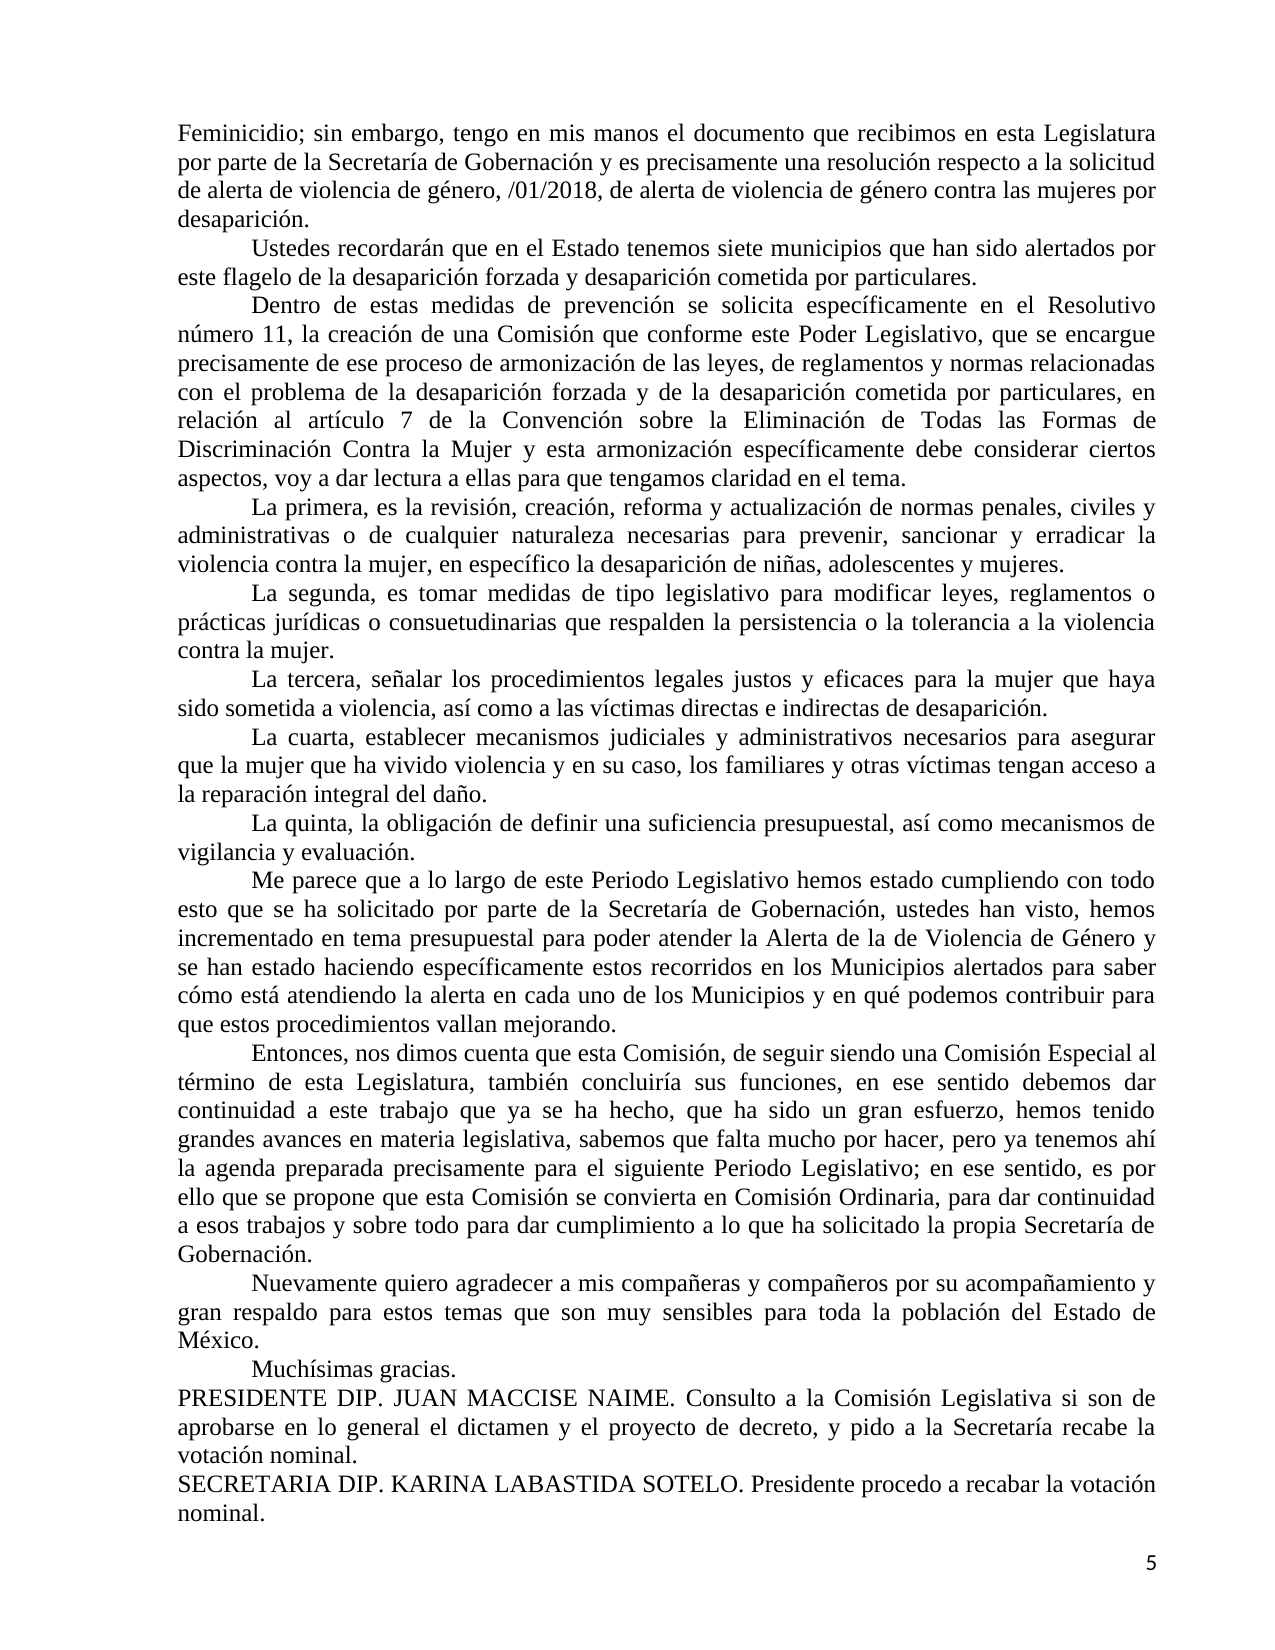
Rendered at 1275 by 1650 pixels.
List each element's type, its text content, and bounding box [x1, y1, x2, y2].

text La segunda, es tomar medidas de tipo legislativo para modificar leyes, reglamentos o prácticas jurídicas o consuetudinarias que respalden la persistencia o la tolerancia a la violencia contra la mujer. [177, 578, 1157, 664]
text Ustedes recordarán que en el Estado tenemos siete municipios que han sido alertados por este flagelo de la desaparición forzada y desaparición cometida por particulares. [177, 233, 1157, 291]
text La tercera, señalar los procedimientos legales justos y eficaces para la mujer que haya sido sometida a violencia, así como a las víctimas directas e indirectas de desaparición. [177, 664, 1157, 722]
text SECRETARIA DIP. KARINA LABASTIDA SOTELO. Presidente procedo a recabar la votación nominal. [177, 1469, 1157, 1527]
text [177, 118, 1157, 233]
text La cuarta, establecer mecanismos judiciales y administrativos necesarios para asegurar que la mujer que ha vivido violencia y en su caso, los familiares y otras víctimas tengan acceso a la reparación integral del daño. [177, 722, 1157, 808]
text PRESIDENTE DIP. JUAN MACCISE NAIME. Consulto a la Comisión Legislativa si son de aprobarse en lo general el dictamen y el proyecto de decreto, y pido a la Secretaría recabe la votación nominal. [177, 1383, 1157, 1469]
text La primera, es la revisión, creación, reforma y actualización de normas penales, civiles y administrativas o de cualquier naturaleza necesarias para prevenir, sancionar y erradicar la violencia contra la mujer, en específico la desaparición de niñas, adolescentes y mujeres. [177, 492, 1157, 578]
text Nuevamente quiero agradecer a mis compañeras y compañeros por su acompañamiento y gran respaldo para estos temas que son muy sensibles para toda la población del Estado de México. [177, 1268, 1157, 1354]
text Entonces, nos dimos cuenta que esta Comisión, de seguir siendo una Comisión Especial al término de esta Legislatura, también concluiría sus funciones, en ese sentido debemos dar continuidad a este trabajo que ya se ha hecho, que ha sido un gran esfuerzo, hemos tenido grandes avances en materia legislativa, sabemos que falta mucho por hacer, pero ya tenemos ahí la agenda preparada precisamente para el siguiente Periodo Legislativo; en ese sentido, es por ello que se propone que esta Comisión se convierta en Comisión Ordinaria, para dar continuidad a esos trabajos y sobre todo para dar cumplimiento a lo que ha solicitado la propia Secretaría de Gobernación. [177, 1038, 1157, 1268]
text Dentro de estas medidas de prevención se solicita específicamente en el Resolutivo número 11, la creación de una Comisión que conforme este Poder Legislativo, que se encargue precisamente de ese proceso de armonización de las leyes, de reglamentos y normas relacionadas con el problema de la desaparición forzada y de la desaparición cometida por particulares, en relación al artículo 7 de la Convención sobre la Eliminación de Todas las Formas de Discriminación Contra la Mujer y esta armonización específicamente debe considerar ciertos aspectos, voy a dar lectura a ellas para que tengamos claridad en el tema. [177, 291, 1157, 492]
text Me parece que a lo largo de este Periodo Legislativo hemos estado cumpliendo con todo esto que se ha solicitado por parte de la Secretaría de Gobernación, ustedes han visto, hemos incrementado en tema presupuestal para poder atender la Alerta de la de Violencia de Género y se han estado haciendo específicamente estos recorridos en los Municipios alertados para saber cómo está atendiendo la alerta en cada uno de los Municipios y en qué podemos contribuir para que estos procedimientos vallan mejorando. [177, 866, 1157, 1038]
text La quinta, la obligación de definir una suficiencia presupuestal, así como mecanismos de vigilancia y evaluación. [177, 808, 1157, 866]
text Muchísimas gracias. [177, 1354, 1157, 1383]
